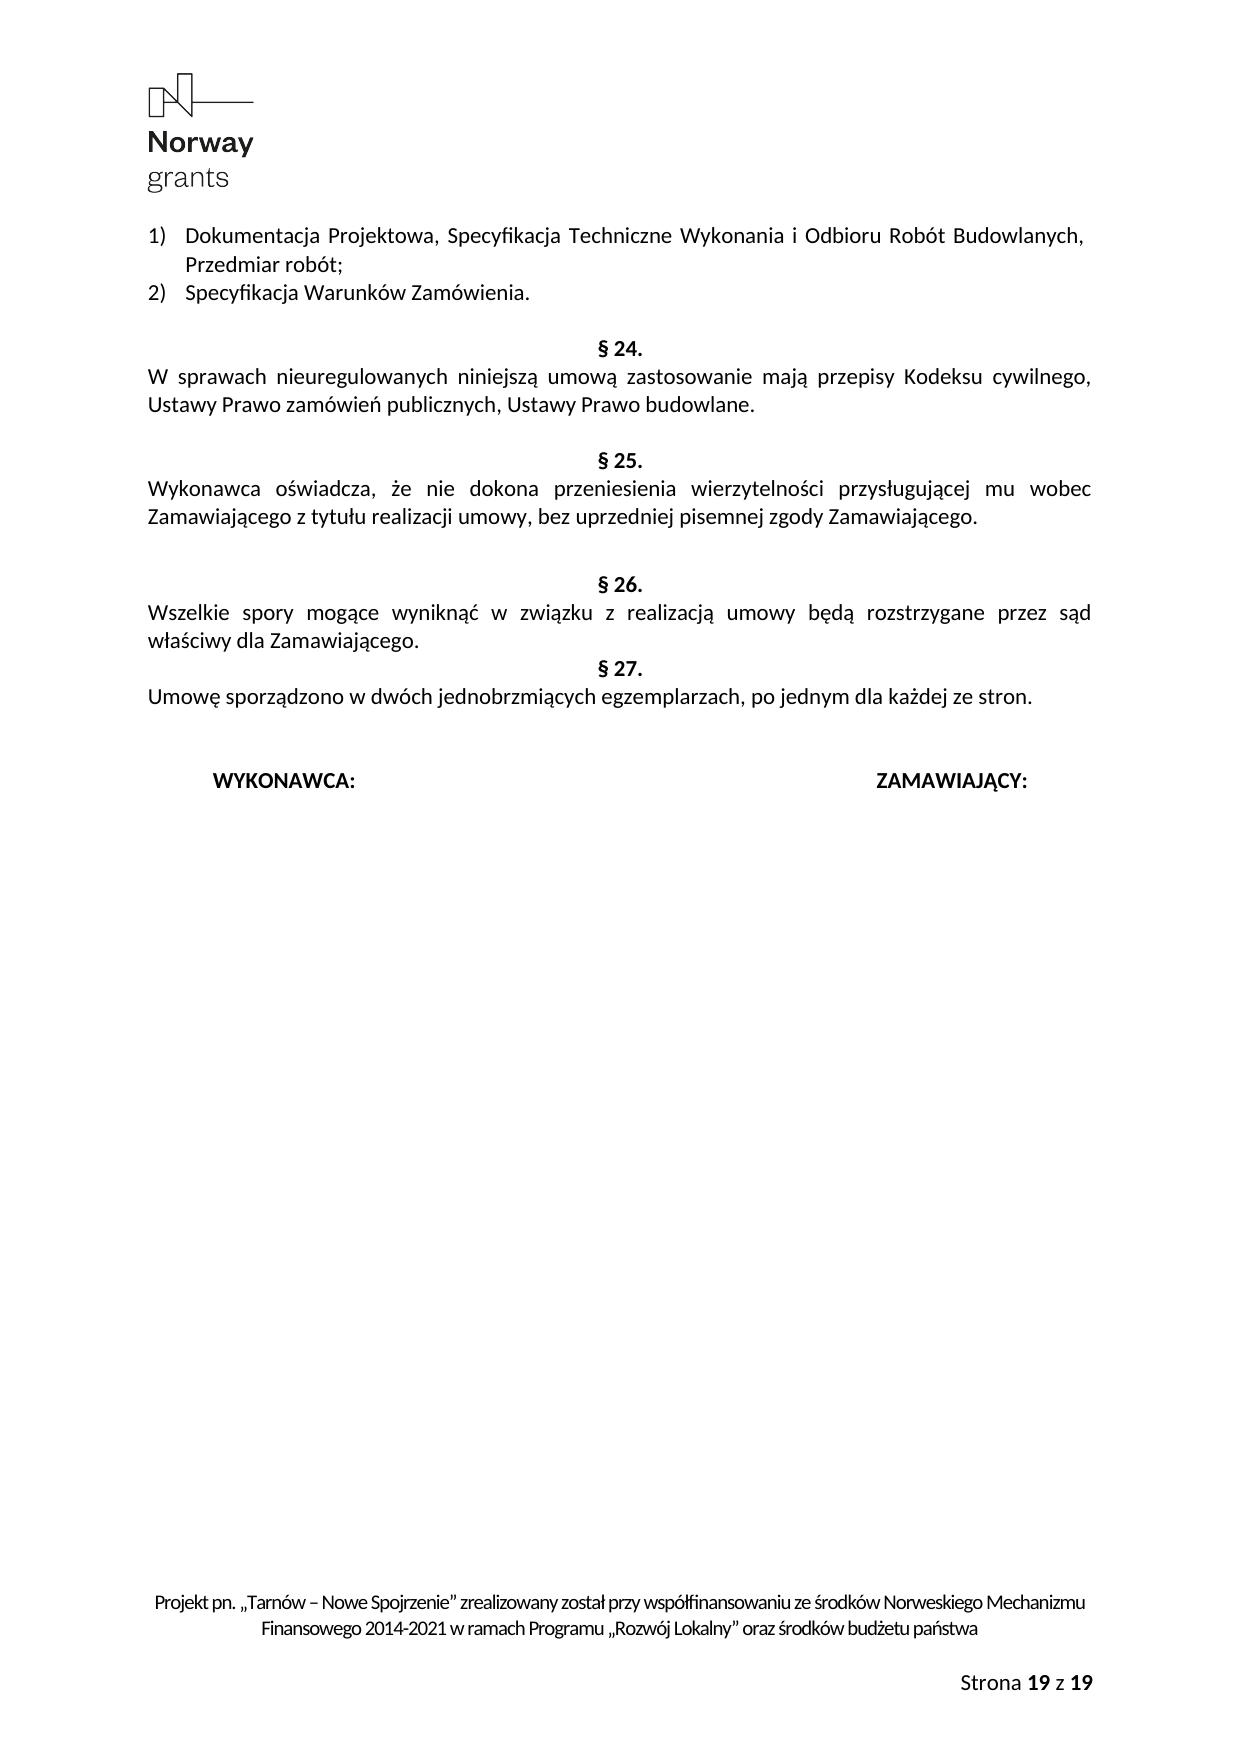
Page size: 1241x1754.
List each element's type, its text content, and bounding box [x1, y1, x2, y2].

text WYKONAWCA: ZAMAWIAJĄCY: [148, 767, 1093, 794]
text Umowę sporządzono w dwóch jednobrzmiących egzemplarzach, po jednym dla każdej ze stron. [148, 682, 1093, 711]
list Dokumentacja Projektowa, Specyfikacja Techniczne Wykonania i Odbioru Robót Budowlanych, Przedmiar robót; [148, 222, 1086, 278]
list § 24. [148, 334, 1093, 362]
text W sprawach nieuregulowanych niniejszą umową zastosowanie mają przepisy Kodeksu cywilnego, Ustawy Prawo zamówień publicznych, Ustawy Prawo budowlane. [148, 362, 1093, 418]
list § 25. [148, 446, 1093, 474]
text Wykonawca oświadcza, że nie dokona przeniesienia wierzytelności przysługującej mu wobec Zamawiającego z tytułu realizacji umowy, bez uprzedniej pisemnej zgody Zamawiającego. [148, 474, 1093, 530]
text Wszelkie spory mogące wyniknąć w związku z realizacją umowy będą rozstrzygane przez sąd właściwy dla Zamawiającego. [148, 598, 1093, 654]
list § 27. [148, 654, 1093, 682]
picture [147, 73, 254, 193]
list Specyfikacja Warunków Zamówienia. [148, 278, 1086, 306]
list § 26. [148, 570, 1093, 598]
